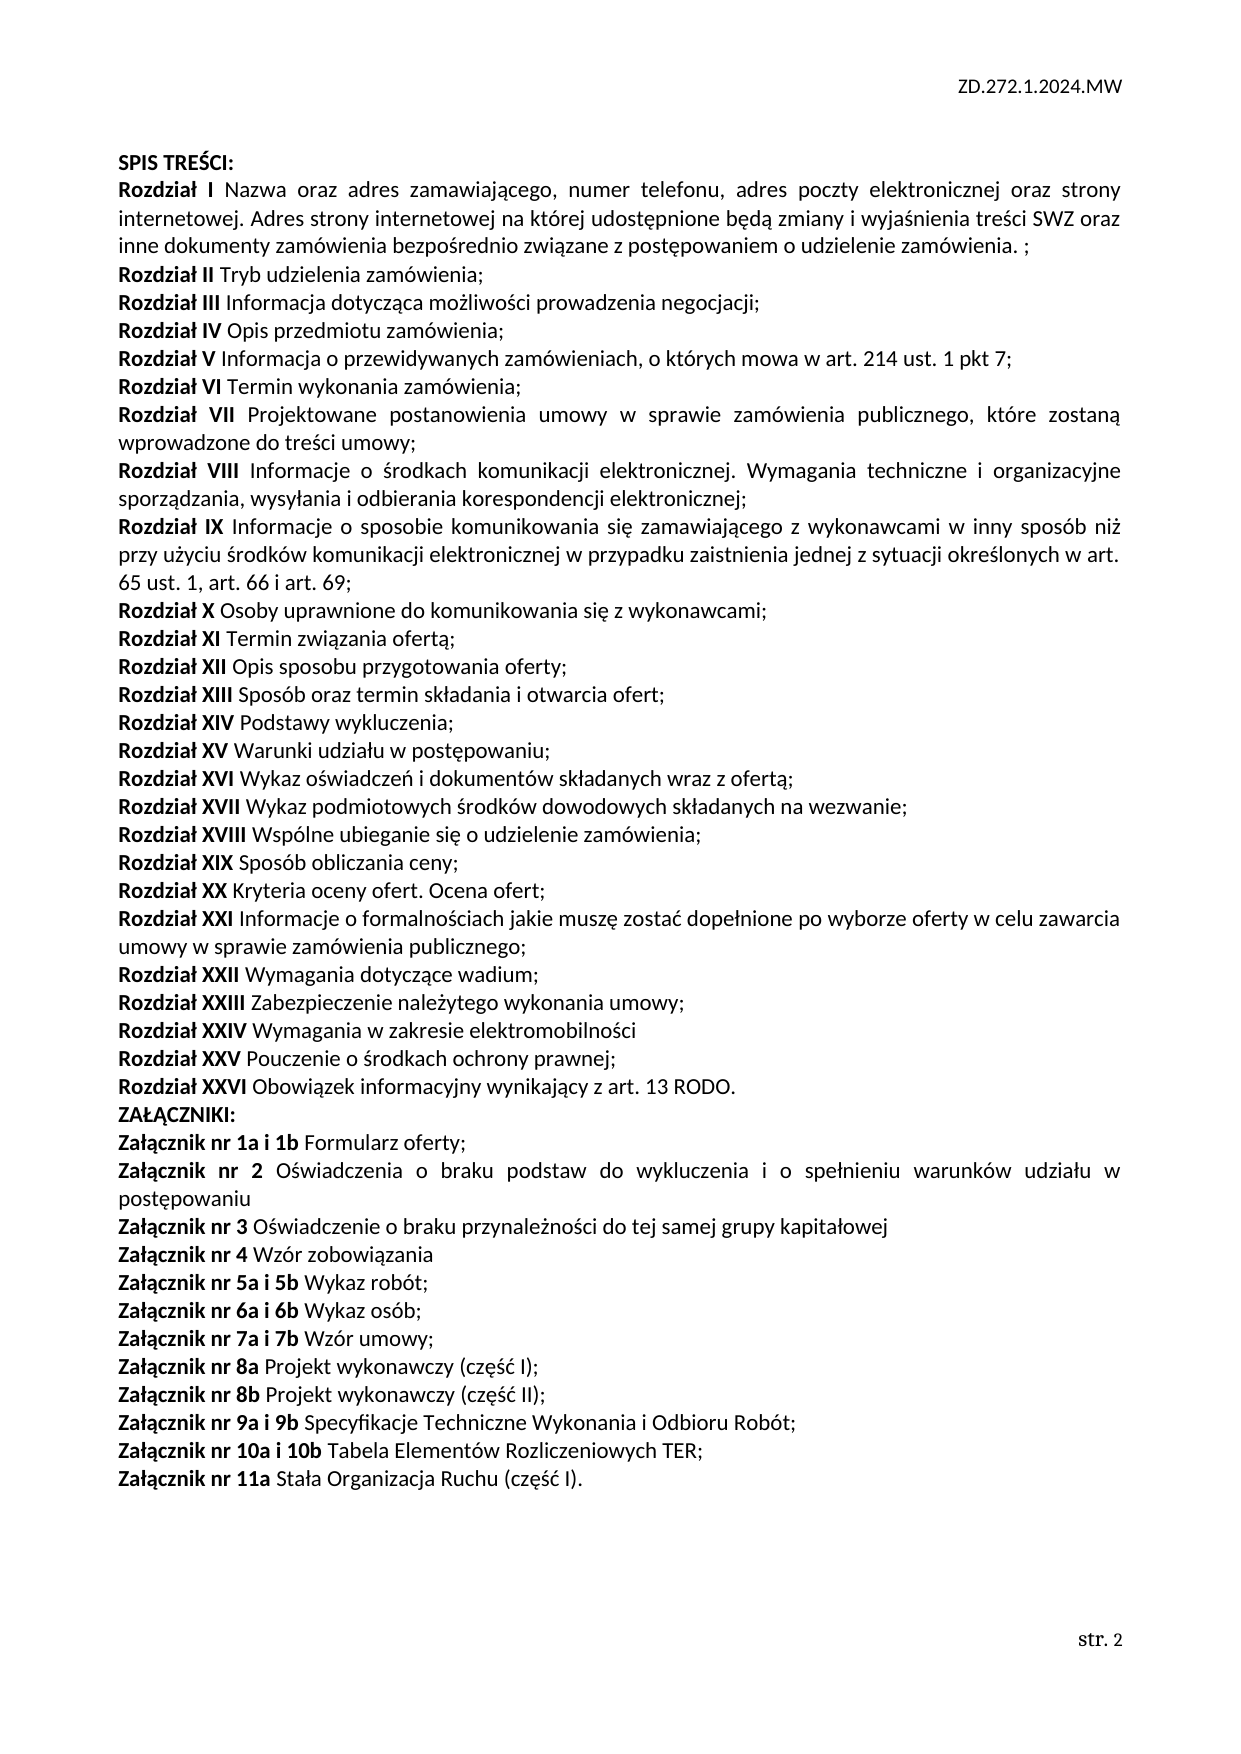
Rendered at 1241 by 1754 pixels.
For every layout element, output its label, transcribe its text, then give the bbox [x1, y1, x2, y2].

text Załącznik nr 11a Stała Organizacja Ruchu (część I). [118, 1464, 1122, 1493]
text Rozdział V Informacja o przewidywanych zamówieniach, o których mowa w art. 214 ust. 1 pkt 7; [118, 344, 1122, 372]
text Załącznik nr 8a Projekt wykonawczy (część I); [118, 1352, 1122, 1381]
text Rozdział XIV Podstawy wykluczenia; [118, 708, 1122, 736]
text Rozdział XXIV Wymagania w zakresie elektromobilności [118, 1016, 1122, 1044]
text Załącznik nr 2 Oświadczenia o braku podstaw do wykluczenia i o spełnieniu warunków udziału w postępowaniu [118, 1156, 1122, 1212]
text Załącznik nr 7a i 7b Wzór umowy; [118, 1324, 1122, 1352]
text Rozdział VIII Informacje o środkach komunikacji elektronicznej. Wymagania techniczne i organizacyjne sporządzania, wysyłania i odbierania korespondencji elektronicznej; [118, 456, 1122, 512]
text Rozdział I Nazwa oraz adres zamawiającego, numer telefonu, adres poczty elektronicznej oraz strony internetowej. Adres strony internetowej na której udostępnione będą zmiany i wyjaśnienia treści SWZ oraz inne dokumenty zamówienia bezpośrednio związane z postępowaniem o udzielenie zamówienia. ; [118, 176, 1122, 260]
text ZAŁĄCZNIKI: [118, 1100, 1122, 1128]
text Rozdział XXI Informacje o formalnościach jakie muszę zostać dopełnione po wyborze oferty w celu zawarcia umowy w sprawie zamówienia publicznego; [118, 904, 1122, 960]
text Rozdział IX Informacje o sposobie komunikowania się zamawiającego z wykonawcami w inny sposób niż przy użyciu środków komunikacji elektronicznej w przypadku zaistnienia jednej z sytuacji określonych w art. 65 ust. 1, art. 66 i art. 69; [118, 512, 1122, 596]
text Rozdział XIII Sposób oraz termin składania i otwarcia ofert; [118, 680, 1122, 708]
text Rozdział XVIII Wspólne ubieganie się o udzielenie zamówienia; [118, 820, 1122, 848]
text Załącznik nr 9a i 9b Specyfikacje Techniczne Wykonania i Odbioru Robót; [118, 1408, 1122, 1437]
text Załącznik nr 8b Projekt wykonawczy (część II); [118, 1381, 1122, 1408]
text Rozdział XVII Wykaz podmiotowych środków dowodowych składanych na wezwanie; [118, 792, 1122, 820]
text Rozdział XV Warunki udziału w postępowaniu; [118, 736, 1122, 764]
text Rozdział XXV Pouczenie o środkach ochrony prawnej; [118, 1044, 1122, 1072]
text Rozdział XIX Sposób obliczania ceny; [118, 848, 1122, 876]
text Rozdział XXVI Obowiązek informacyjny wynikający z art. 13 RODO. [118, 1072, 1122, 1100]
text Załącznik nr 5a i 5b Wykaz robót; [118, 1268, 1122, 1296]
text Rozdział X Osoby uprawnione do komunikowania się z wykonawcami; [118, 596, 1122, 624]
text Rozdział VI Termin wykonania zamówienia; [118, 372, 1122, 400]
text Rozdział VII Projektowane postanowienia umowy w sprawie zamówienia publicznego, które zostaną wprowadzone do treści umowy; [118, 400, 1122, 456]
text Rozdział XII Opis sposobu przygotowania oferty; [118, 652, 1122, 680]
text Rozdział XX Kryteria oceny ofert. Ocena ofert; [118, 876, 1122, 904]
text Załącznik nr 10a i 10b Tabela Elementów Rozliczeniowych TER; [118, 1437, 1122, 1464]
text Rozdział XI Termin związania ofertą; [118, 624, 1122, 652]
text Załącznik nr 6a i 6b Wykaz osób; [118, 1296, 1122, 1324]
text Rozdział III Informacja dotycząca możliwości prowadzenia negocjacji; [118, 288, 1122, 316]
text Rozdział XXIII Zabezpieczenie należytego wykonania umowy; [118, 988, 1122, 1016]
text Rozdział XXII Wymagania dotyczące wadium; [118, 960, 1122, 988]
text Rozdział II Tryb udzielenia zamówienia; [118, 260, 1122, 288]
text Załącznik nr 1a i 1b Formularz oferty; [118, 1128, 1122, 1156]
text Załącznik nr 4 Wzór zobowiązania [118, 1240, 1122, 1268]
text SPIS TREŚCI: [118, 148, 1122, 176]
text Załącznik nr 3 Oświadczenie o braku przynależności do tej samej grupy kapitałowej [118, 1212, 1122, 1240]
text Rozdział IV Opis przedmiotu zamówienia; [118, 316, 1122, 344]
text Rozdział XVI Wykaz oświadczeń i dokumentów składanych wraz z ofertą; [118, 764, 1122, 792]
